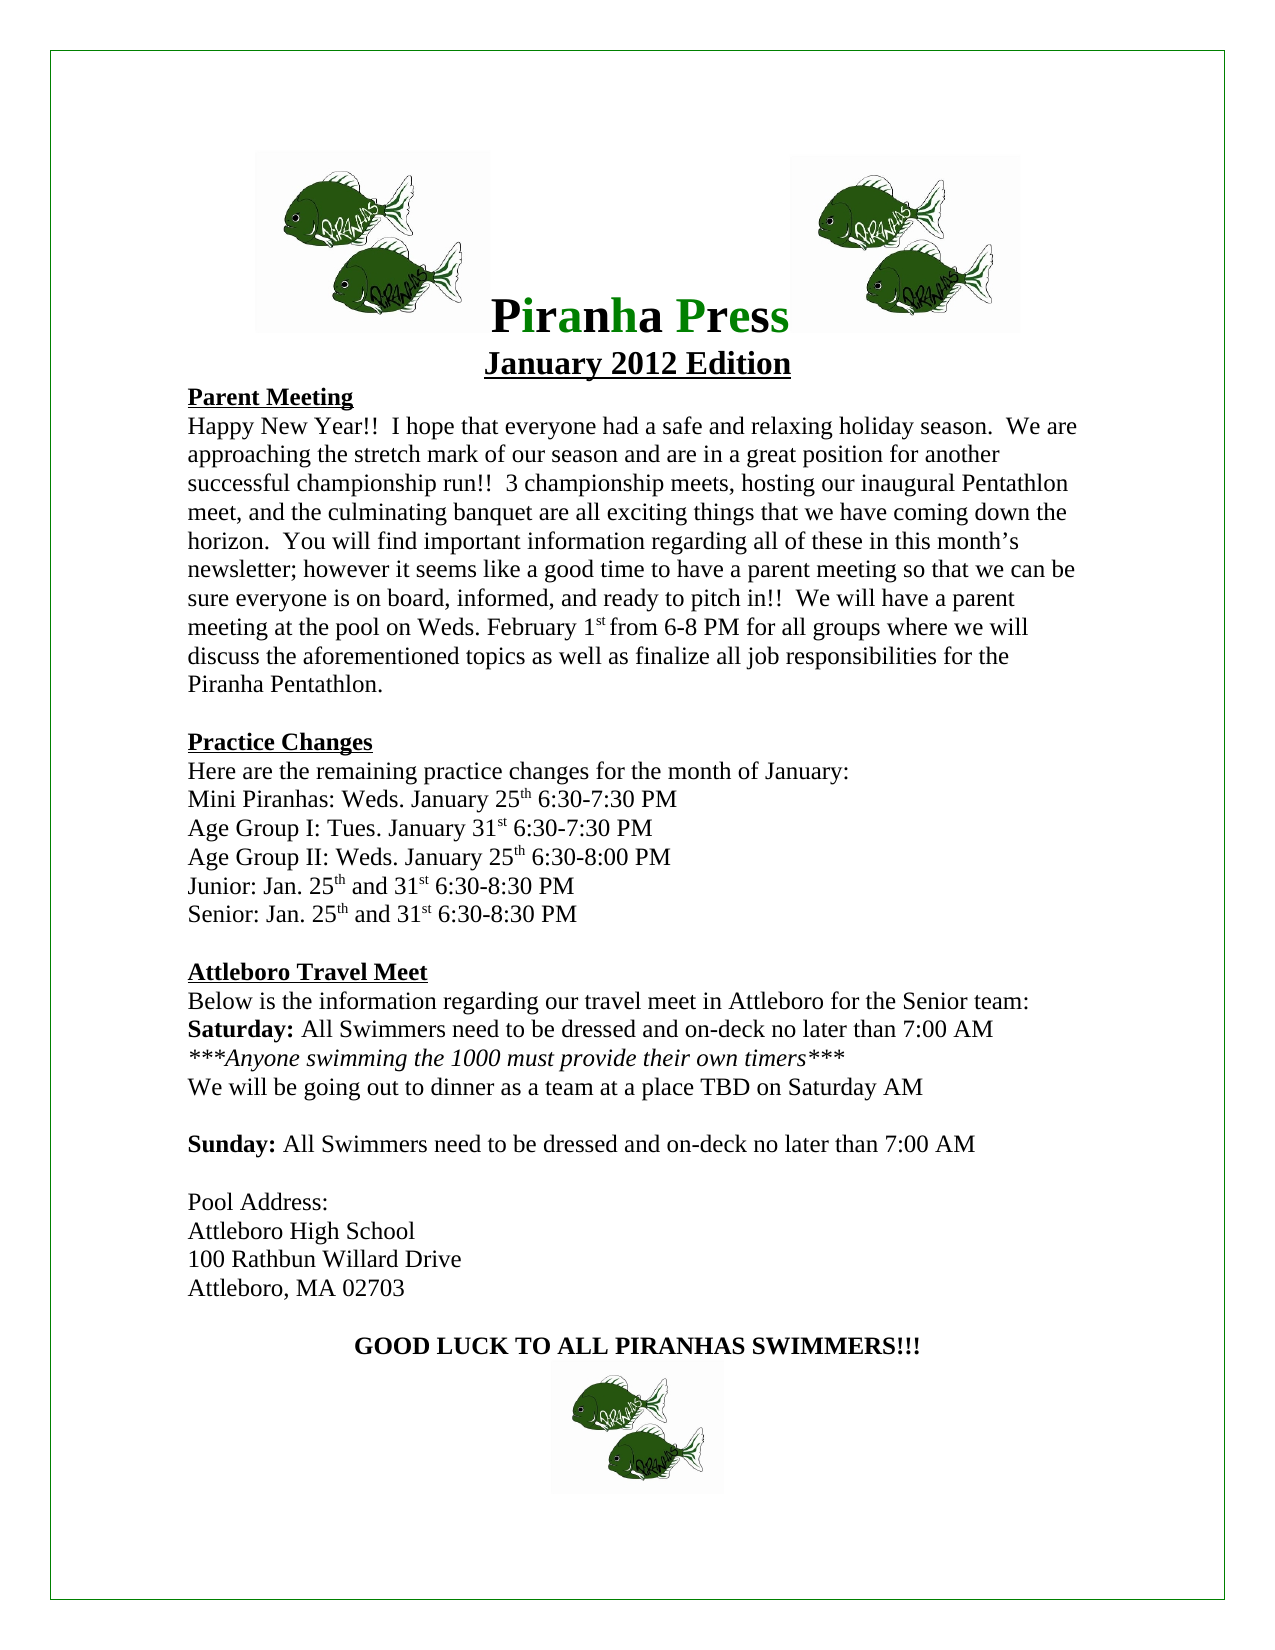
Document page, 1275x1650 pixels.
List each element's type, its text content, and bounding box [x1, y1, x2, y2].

text ***Anyone swimming the 1000 must provide their own timers*** [187, 1043, 1087, 1072]
text GOOD LUCK TO ALL PIRANHAS SWIMMERS!!! [187, 1331, 1087, 1359]
text Here are the remaining practice changes for the month of January: [187, 756, 1087, 784]
text Attleboro, MA 02703 [187, 1273, 1087, 1302]
text Mini Piranhas: Weds. January 25th 6:30-7:30 PM [187, 784, 1087, 813]
text Pool Address: [187, 1187, 1087, 1216]
text Attleboro Travel Meet [187, 957, 1087, 986]
text Age Group II: Weds. January 25th 6:30-8:00 PM [187, 842, 1087, 871]
text Attleboro High School [187, 1216, 1087, 1244]
text Junior: Jan. 25th and 31st 6:30-8:30 PM [187, 871, 1087, 899]
text Below is the information regarding our travel meet in Attleboro for the Senior team: [187, 986, 1087, 1014]
picture [789, 154, 1021, 333]
text Sunday: All Swimmers need to be dressed and on-deck no later than 7:00 AM [187, 1129, 1087, 1158]
picture [550, 1359, 725, 1494]
text Practice Changes [187, 727, 1087, 756]
text Age Group I: Tues. January 31st 6:30-7:30 PM [187, 813, 1087, 842]
text Parent Meeting [187, 382, 1087, 411]
text 100 Rathbun Willard Drive [187, 1244, 1087, 1273]
text Happy New Year!! I hope that everyone had a safe and relaxing holiday season. We are approaching the stretch mark of our season and are in a great position for another successful championship run!! 3 championship meets, hosting our inaugural Pentathlon meet, and the culminating banquet are all exciting things that we have coming down the horizon. You will find important information regarding all of these in this month’s newsletter; however it seems like a good time to have a parent meeting so that we can be sure everyone is on board, informed, and ready to pitch in!! We will have a parent meeting at the pool on Weds. February 1st from 6-8 PM for all groups where we will discuss the aforementioned topics as well as finalize all job responsibilities for the Piranha Pentathlon. [187, 411, 1087, 698]
text January 2012 Edition [187, 344, 1087, 382]
text Saturday: All Swimmers need to be dressed and on-deck no later than 7:00 AM [187, 1014, 1087, 1043]
text Senior: Jan. 25th and 31st 6:30-8:30 PM [187, 899, 1087, 928]
picture [254, 150, 491, 333]
text We will be going out to dinner as a team at a place TBD on Saturday AM [187, 1072, 1087, 1101]
